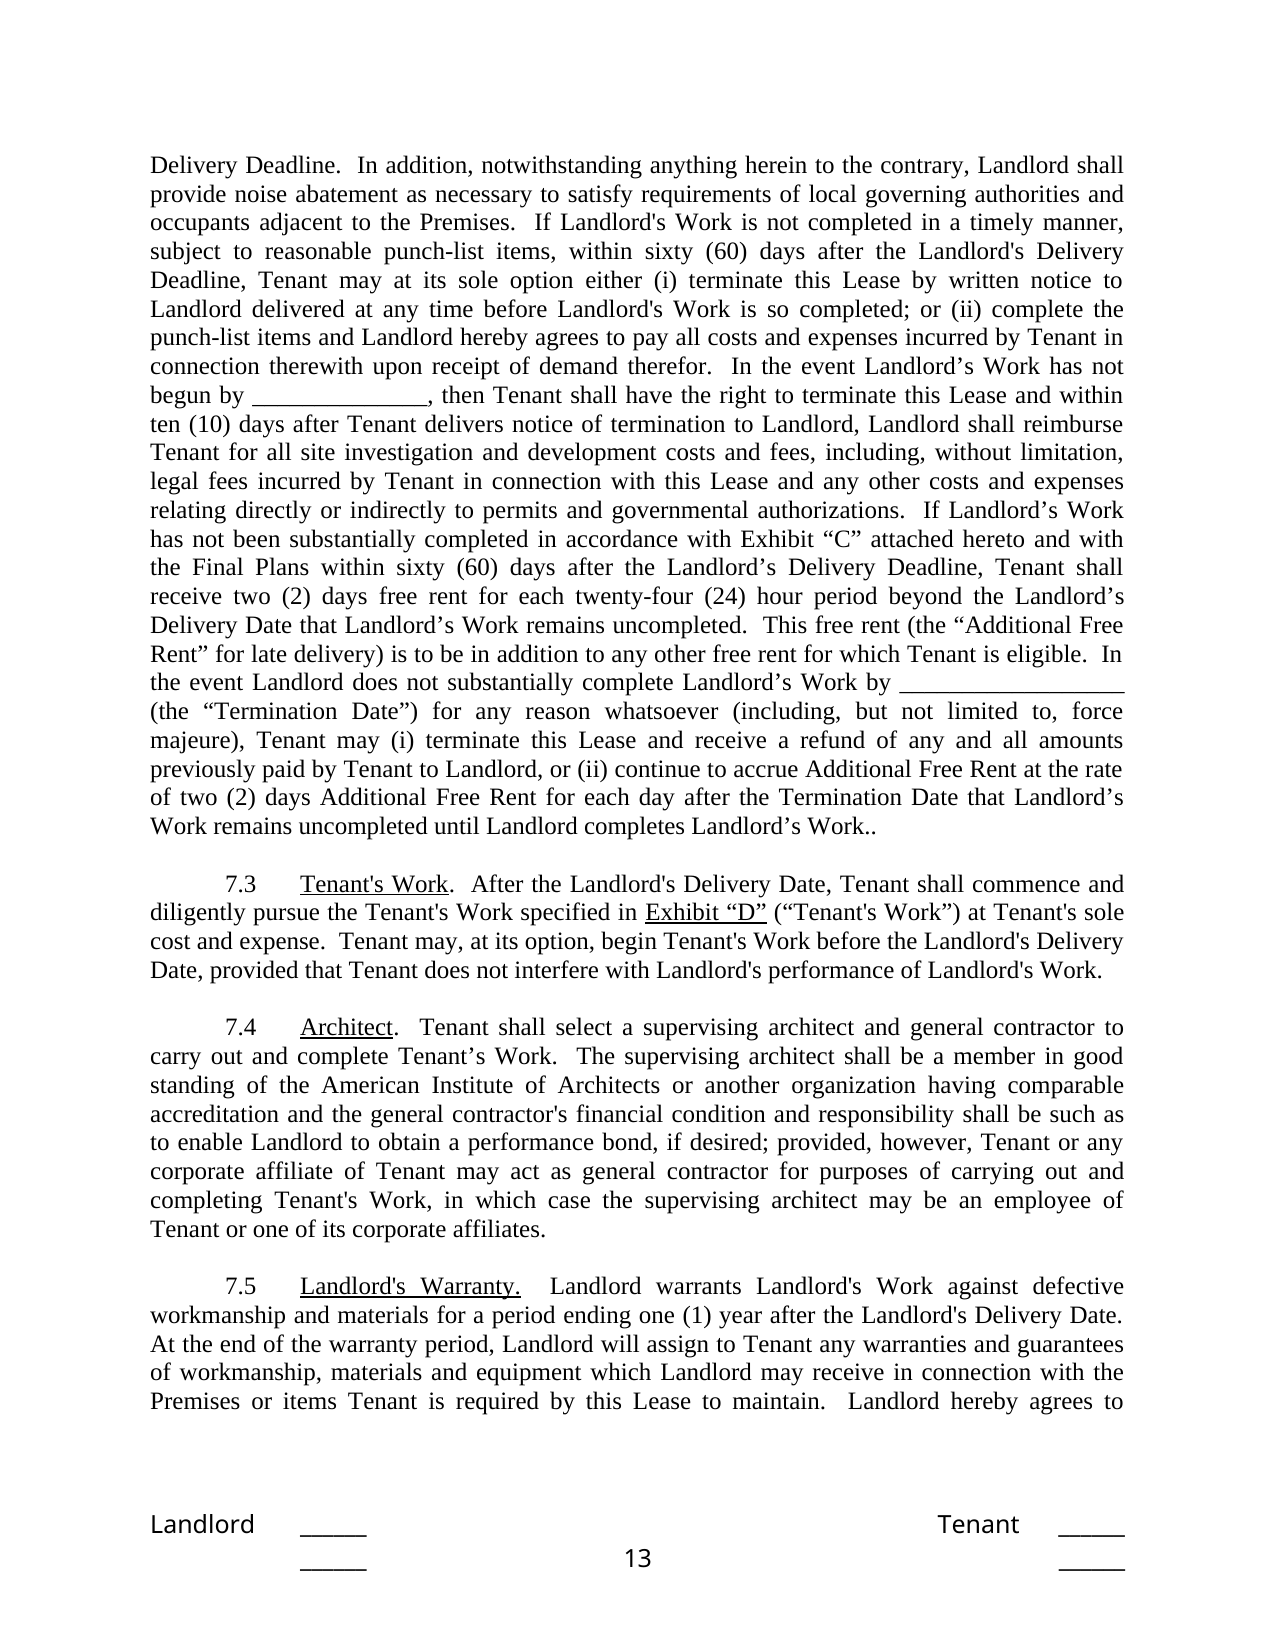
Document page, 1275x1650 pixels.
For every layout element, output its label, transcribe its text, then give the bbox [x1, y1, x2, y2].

text 7.4 Architect. Tenant shall select a supervising architect and general contractor to carry out and complete Tenant’s Work. The supervising architect shall be a member in good standing of the American Institute of Architects or another organization having comparable accreditation and the general contractor's financial condition and responsibility shall be such as to enable Landlord to obtain a performance bond, if desired; provided, however, Tenant or any corporate affiliate of Tenant may act as general contractor for purposes of carrying out and completing Tenant's Work, in which case the supervising architect may be an employee of Tenant or one of its corporate affiliates. [150, 1012, 1125, 1242]
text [150, 150, 1125, 840]
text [150, 1271, 1125, 1415]
text 7.3 Tenant's Work. After the Landlord's Delivery Date, Tenant shall commence and diligently pursue the Tenant's Work specified in Exhibit “D” (“Tenant's Work”) at Tenant's sole cost and expense. Tenant may, at its option, begin Tenant's Work before the Landlord's Delivery Date, provided that Tenant does not interfere with Landlord's performance of Landlord's Work. [150, 869, 1125, 984]
